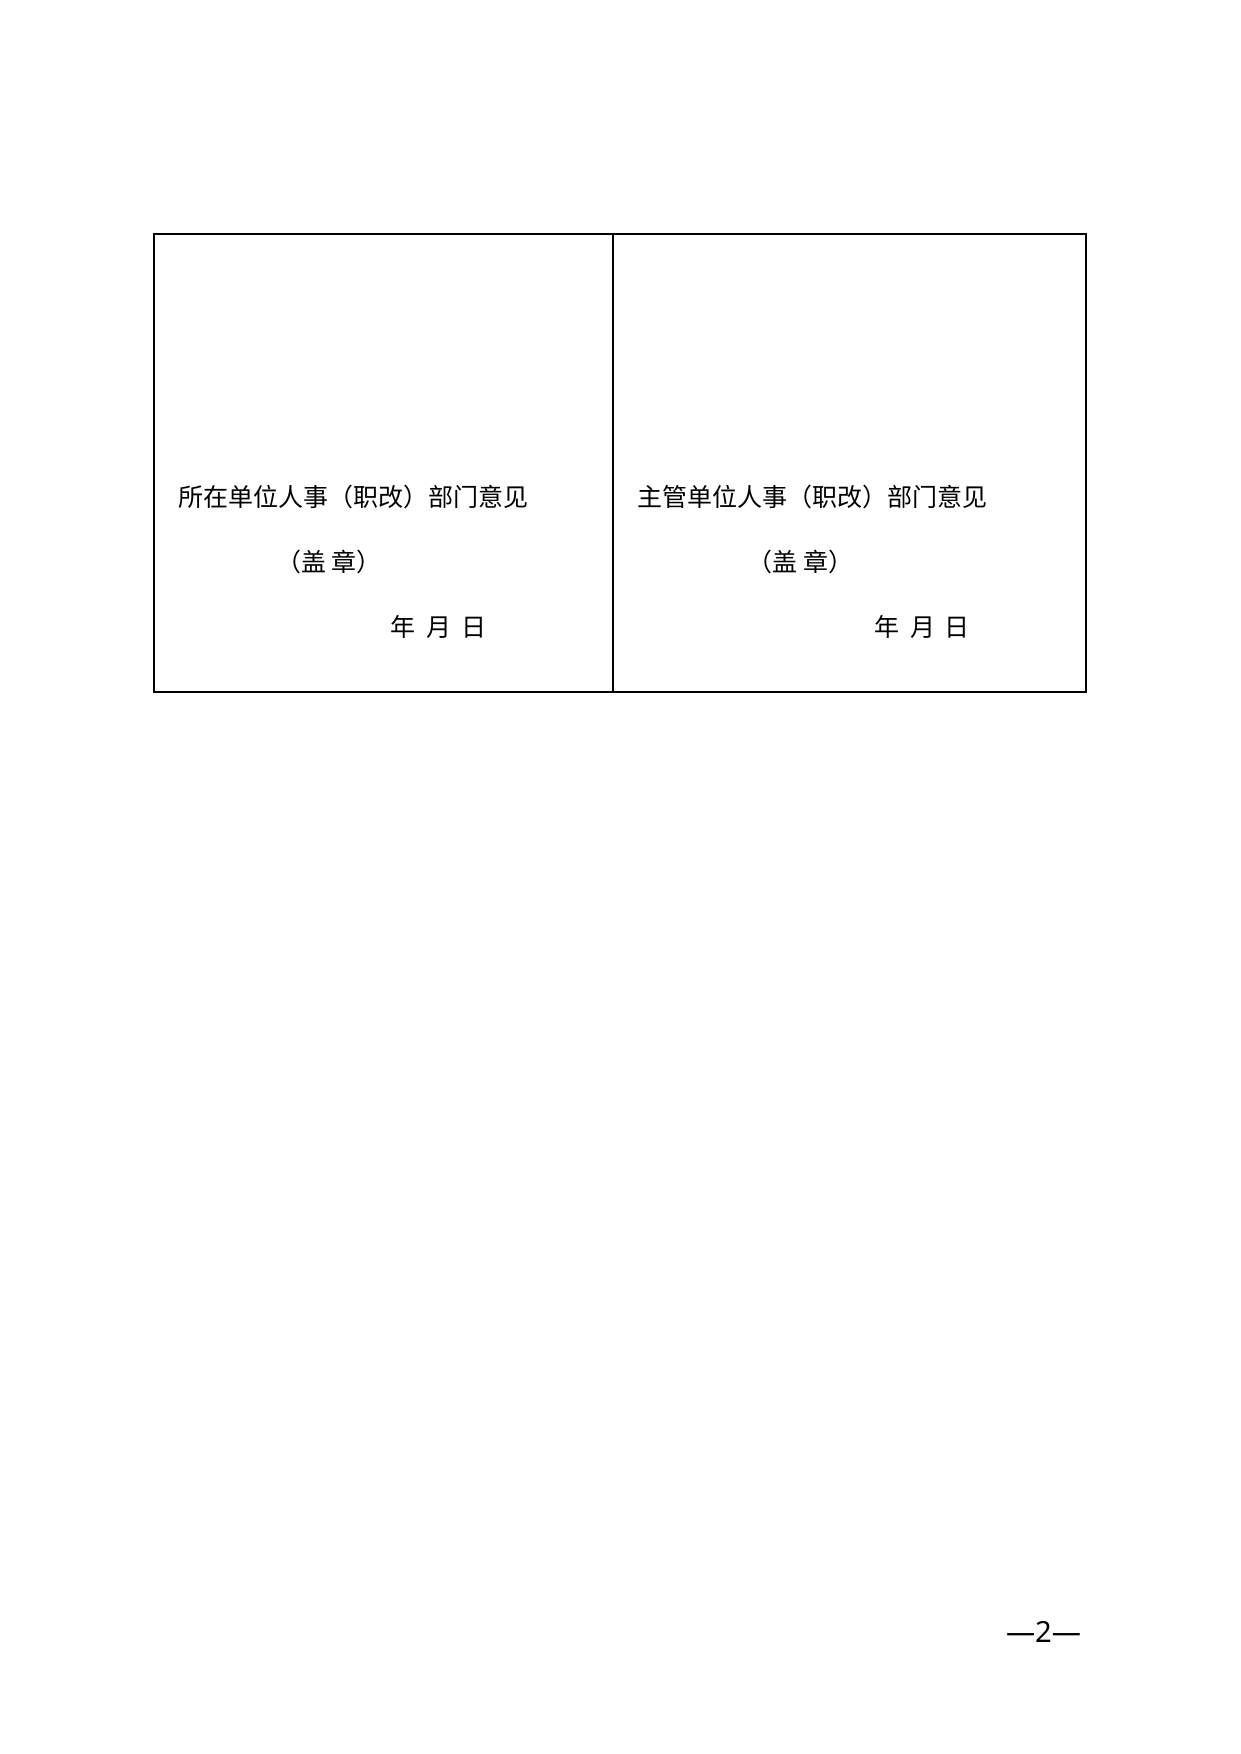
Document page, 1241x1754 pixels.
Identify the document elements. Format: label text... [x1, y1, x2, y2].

table_cell 所在单位人事（职改）部门意见 （盖 章） 年 月 日 [155, 235, 612, 691]
table_cell 主管单位人事（职改）部门意见 （盖 章） 年 月 日 [614, 235, 1085, 691]
